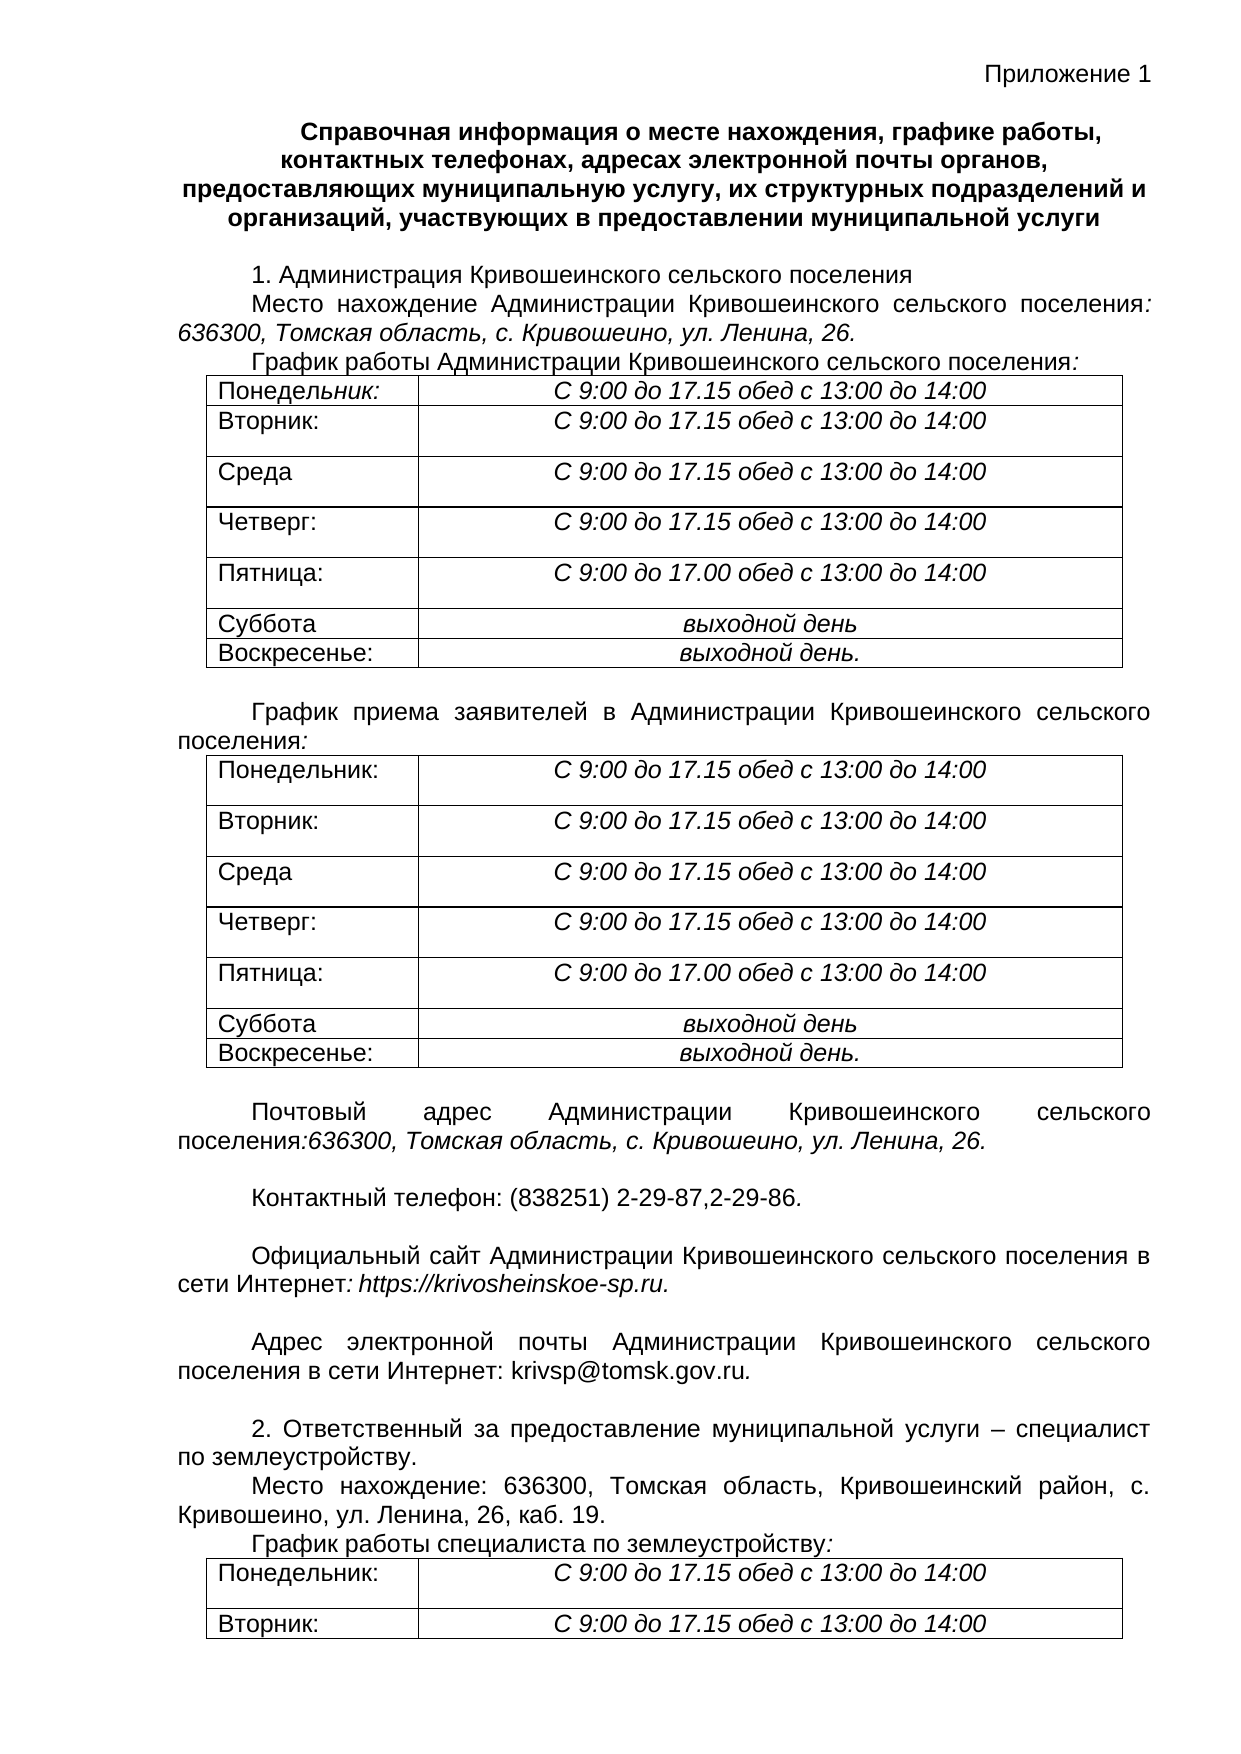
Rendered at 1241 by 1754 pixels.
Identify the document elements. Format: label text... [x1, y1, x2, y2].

table_cell С 9:00 до 17.15 обед с 13:00 до 14:00 [419, 457, 1122, 506]
table_cell выходной день [419, 609, 1122, 637]
table_cell Вторник: [207, 806, 418, 856]
table_cell С 9:00 до 17.15 обед с 13:00 до 14:00 [419, 508, 1122, 557]
table_header Понедельник: [207, 1559, 418, 1608]
table_cell Вторник: [207, 1609, 418, 1638]
table_cell Воскресенье: [207, 639, 418, 667]
table_header С 9:00 до 17.15 обед с 13:00 до 14:00 [419, 376, 1122, 405]
table_cell С 9:00 до 17.00 обед с 13:00 до 14:00 [419, 558, 1122, 608]
text Приложение 1 [177, 59, 1152, 88]
table_cell выходной день. [419, 1039, 1122, 1067]
text График приема заявителей в Администрации Кривошеинского сельского поселения: [177, 697, 1152, 754]
table_cell Среда [207, 457, 418, 506]
text Почтовый адрес Администрации Кривошеинского сельского поселения:636300, Томская область, с. Кривошеино, ул. Ленина, 26. [177, 1097, 1152, 1154]
table_cell выходной день. [419, 639, 1122, 667]
table_cell Четверг: [207, 908, 418, 957]
table_cell С 9:00 до 17.15 обед с 13:00 до 14:00 [419, 908, 1122, 957]
text Справочная информация о месте нахождения, графике работы, контактных телефонах, адресах электронной почты органов, предоставляющих муниципальную услугу, их структурных подразделений и организаций, участвующих в предоставлении муниципальной услуги [177, 117, 1152, 232]
table_cell Пятница: [207, 558, 418, 608]
table_cell Вторник: [207, 406, 418, 456]
table_cell Воскресенье: [207, 1039, 418, 1067]
table_cell Пятница: [207, 958, 418, 1008]
text Место нахождение Администрации Кривошеинского сельского поселения: 636300, Томская область, с. Кривошеино, ул. Ленина, 26. [177, 289, 1152, 347]
table_header С 9:00 до 17.15 обед с 13:00 до 14:00 [419, 756, 1122, 805]
table_cell С 9:00 до 17.15 обед с 13:00 до 14:00 [419, 857, 1122, 906]
table_cell выходной день [419, 1009, 1122, 1037]
table_cell Суббота [207, 609, 418, 637]
table_cell С 9:00 до 17.15 обед с 13:00 до 14:00 [419, 806, 1122, 856]
text График работы специалиста по землеустройству: [177, 1529, 1152, 1557]
text Место нахождение: 636300, Томская область, Кривошеинский район, с. Кривошеино, ул. Ленина, 26, каб. 19. [177, 1471, 1152, 1529]
table_cell Суббота [207, 1009, 418, 1037]
text Контактный телефон: (838251) 2-29-87,2-29-86. [177, 1183, 1152, 1212]
text 1. Администрация Кривошеинского сельского поселения [177, 260, 1152, 289]
table_header Понедельник: [207, 756, 418, 805]
table_cell Четверг: [207, 508, 418, 557]
table_cell Среда [207, 857, 418, 906]
table_header С 9:00 до 17.15 обед с 13:00 до 14:00 [419, 1559, 1122, 1608]
text График работы Администрации Кривошеинского сельского поселения: [177, 347, 1152, 375]
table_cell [419, 1609, 1122, 1638]
text 2. Ответственный за предоставление муниципальной услуги – специалист по землеустройству. [177, 1414, 1152, 1471]
table_cell С 9:00 до 17.00 обед с 13:00 до 14:00 [419, 958, 1122, 1008]
text Официальный сайт Администрации Кривошеинского сельского поселения в сети Интернет: https://krivosheinskoe-sp.ru. [177, 1241, 1152, 1299]
table_cell С 9:00 до 17.15 обед с 13:00 до 14:00 [419, 406, 1122, 456]
text Адрес электронной почты Администрации Кривошеинского сельского поселения в сети Интернет: krivsp@tomsk.gov.ru. [177, 1327, 1152, 1385]
table_header Понедельник: [207, 376, 418, 405]
